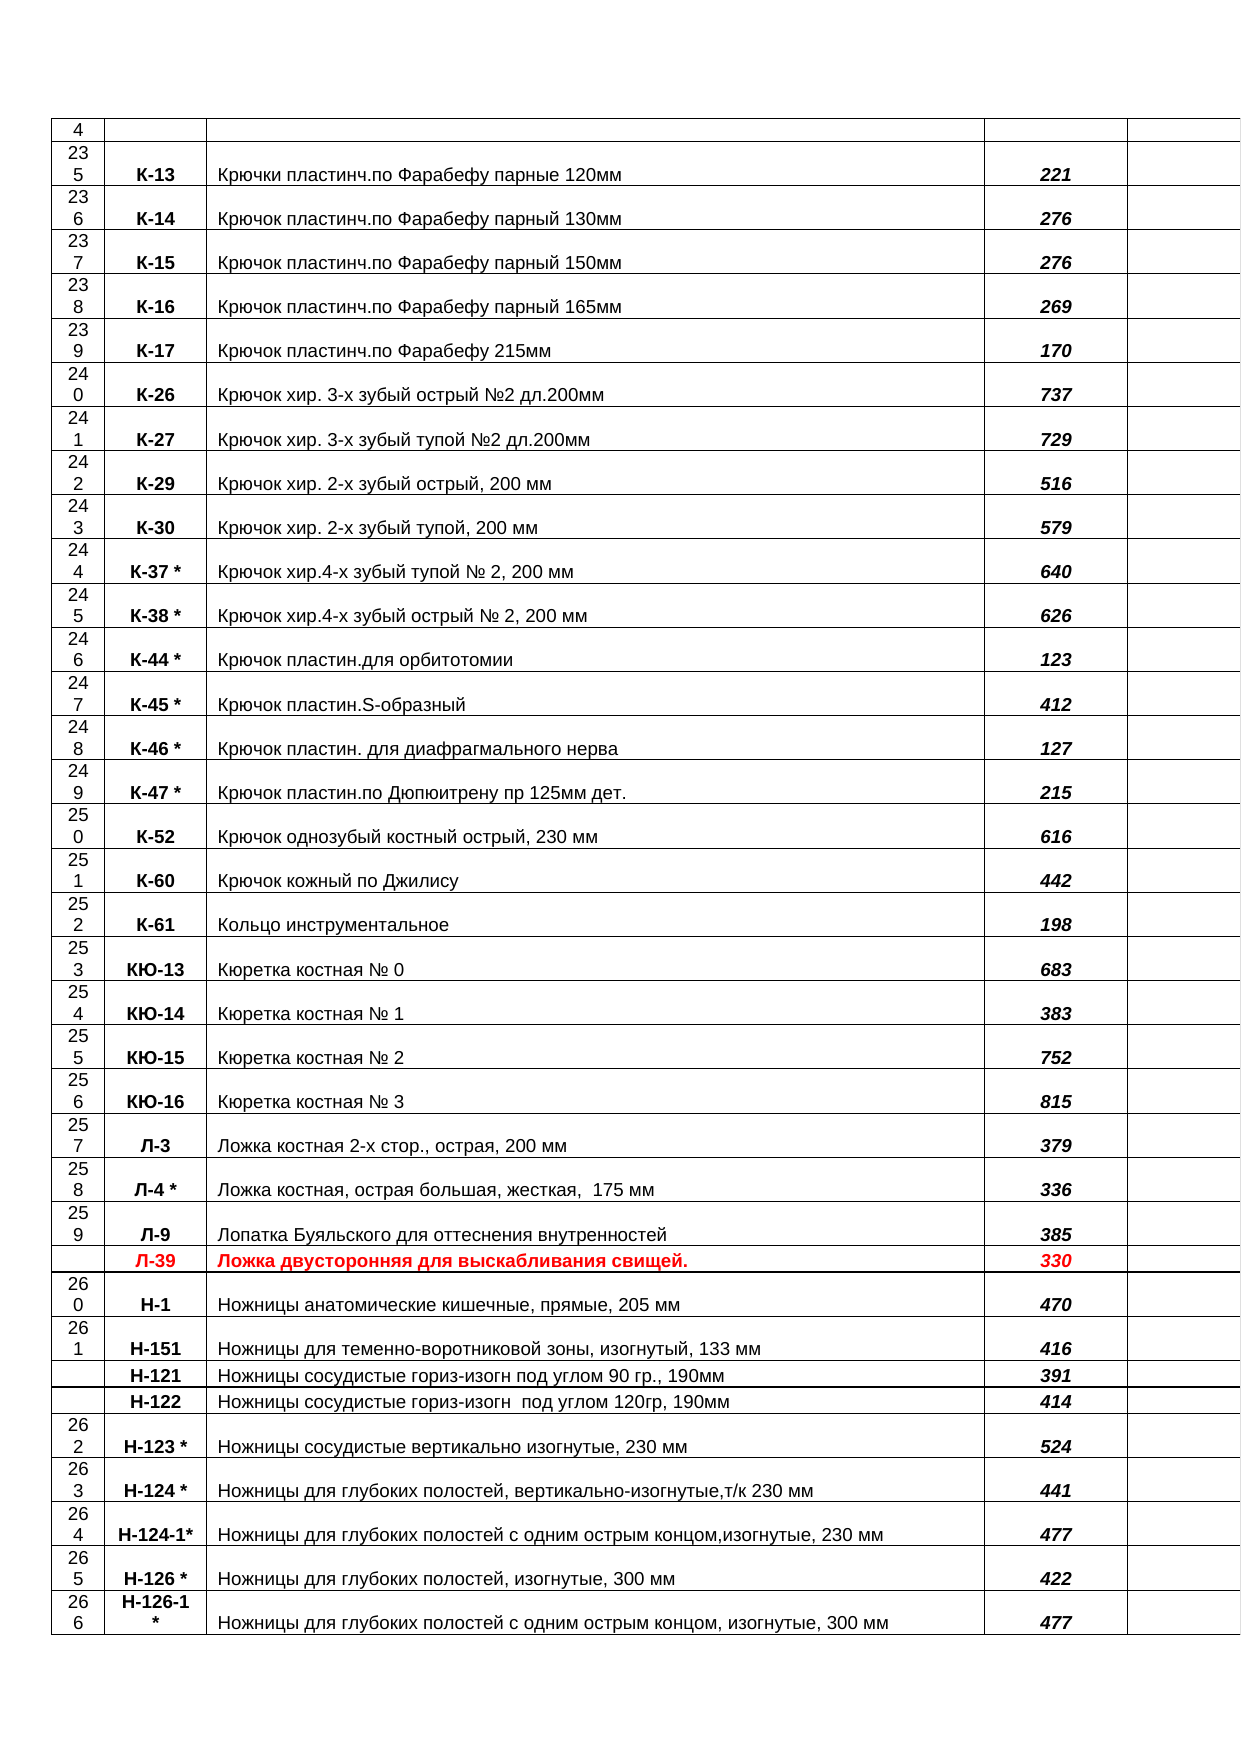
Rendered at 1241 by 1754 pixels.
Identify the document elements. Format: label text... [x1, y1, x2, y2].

table_cell [1128, 584, 1240, 627]
table_cell [1128, 1361, 1240, 1386]
table_cell Н-126 * [105, 1546, 206, 1589]
table_cell 244 [52, 539, 104, 582]
table_cell 170 [985, 319, 1127, 362]
table_cell [1128, 1273, 1240, 1316]
table_cell 442 [985, 849, 1127, 892]
table_cell Н-124 * [105, 1458, 206, 1501]
table_cell [1128, 1158, 1240, 1201]
table_cell [1128, 142, 1240, 185]
table_cell Крючок хир. 2-х зубый тупой, 200 мм [207, 495, 984, 538]
table_cell 250 [52, 804, 104, 847]
table_cell Н-126-1 * [105, 1591, 206, 1634]
table_cell 240 [52, 363, 104, 406]
table_cell Крючок пластинч.по Фарабефу парный 130мм [207, 186, 984, 229]
table_cell 422 [985, 1546, 1127, 1589]
table_cell 336 [985, 1158, 1127, 1201]
table_cell Кюретка костная № 1 [207, 981, 984, 1024]
table_cell [1128, 407, 1240, 450]
table_cell [1128, 1388, 1240, 1413]
table_cell 470 [985, 1273, 1127, 1316]
table_cell [1128, 274, 1240, 317]
table_cell 243 [52, 495, 104, 538]
table_cell [52, 1361, 104, 1386]
table_cell Л-9 [105, 1202, 206, 1245]
table_cell 259 [52, 1202, 104, 1245]
table_cell 238 [52, 274, 104, 317]
table_cell 127 [985, 716, 1127, 759]
table_cell Крючок хир.4-х зубый острый № 2, 200 мм [207, 584, 984, 627]
table_cell К-61 [105, 893, 206, 936]
table_cell [1128, 672, 1240, 715]
table_cell 235 [52, 142, 104, 185]
table_cell Ножницы сосудистые вертикально изогнутые, 230 мм [207, 1414, 984, 1457]
table_cell К-52 [105, 804, 206, 847]
table_cell 262 [52, 1414, 104, 1457]
table_cell К-26 [105, 363, 206, 406]
table_cell КЮ-14 [105, 981, 206, 1024]
table_cell [1128, 1246, 1240, 1271]
table_cell 234 [52, 119, 104, 141]
table_cell Крючок хир. 3-х зубый тупой №2 дл.200мм [207, 407, 984, 450]
table_cell 412 [985, 672, 1127, 715]
table_cell [1128, 1591, 1240, 1634]
table_cell Крючок пластин. для диафрагмального нерва [207, 716, 984, 759]
table_cell К-14 [105, 186, 206, 229]
table_cell [1128, 319, 1240, 362]
table_cell 260 [52, 1273, 104, 1316]
table_cell Ножницы для глубоких полостей с одним острым концом,изогнутые, 230 мм [207, 1502, 984, 1545]
table_cell К-30 [105, 495, 206, 538]
table_cell 123 [985, 628, 1127, 671]
table_cell К-47 * [105, 760, 206, 803]
table_cell [1128, 1069, 1240, 1112]
table_cell К-29 [105, 451, 206, 494]
table_cell Ложка двусторонняя для выскабливания свищей. [207, 1246, 984, 1271]
table_cell 729 [985, 407, 1127, 450]
table_cell 261 [52, 1317, 104, 1360]
table_cell 242 [52, 451, 104, 494]
table_cell Крючок пластинч.по Фарабефу парный 165мм [207, 274, 984, 317]
table_cell [1128, 1202, 1240, 1245]
table_cell [1128, 451, 1240, 494]
table_cell 640 [985, 539, 1127, 582]
table_cell 258 [52, 1158, 104, 1201]
table_cell 266 [52, 1591, 104, 1634]
table_cell [1128, 760, 1240, 803]
table_cell 391 [985, 1361, 1127, 1386]
table_cell [1128, 1414, 1240, 1457]
table_cell 246 [52, 628, 104, 671]
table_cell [207, 119, 984, 141]
table_cell 249 [52, 760, 104, 803]
table_cell Крючок пластин.для орбитотомии [207, 628, 984, 671]
table_cell [1128, 186, 1240, 229]
table_cell 198 [985, 893, 1127, 936]
table_cell К-45 * [105, 672, 206, 715]
table_cell Ножницы сосудистые гориз-изогн под углом 120гр, 190мм [207, 1388, 984, 1413]
table_cell Кюретка костная № 2 [207, 1025, 984, 1068]
table_cell Крючок пластин.по Дюпюитрену пр 125мм дет. [207, 760, 984, 803]
table_cell 251 [52, 849, 104, 892]
table_cell Кольцо инструментальное [207, 893, 984, 936]
table_cell Крючок хир.4-х зубый тупой № 2, 200 мм [207, 539, 984, 582]
table_cell Л-39 [105, 1246, 206, 1271]
table_cell Крючок хир. 2-х зубый острый, 200 мм [207, 451, 984, 494]
table_cell [1128, 849, 1240, 892]
table_cell К-43 [105, 119, 206, 141]
table_cell [1128, 1114, 1240, 1157]
table_cell Ножницы анатомические кишечные, прямые, 205 мм [207, 1273, 984, 1316]
table_cell 276 [985, 186, 1127, 229]
table_cell [1128, 1502, 1240, 1545]
table_cell Н-1 [105, 1273, 206, 1316]
table_cell 248 [52, 716, 104, 759]
table_cell 416 [985, 1317, 1127, 1360]
table_cell [1128, 539, 1240, 582]
table_cell Ножницы для теменно-воротниковой зоны, изогнутый, 133 мм [207, 1317, 984, 1360]
table_cell Ножницы сосудистые гориз-изогн под углом 90 гр., 190мм [207, 1361, 984, 1386]
table_cell 236 [52, 186, 104, 229]
table_cell [1128, 937, 1240, 980]
table_cell Крючки пластинч.по Фарабефу парные 120мм [207, 142, 984, 185]
table_cell 524 [985, 1414, 1127, 1457]
table_cell 256 [52, 1069, 104, 1112]
table_cell Ложка костная, острая большая, жесткая, 175 мм [207, 1158, 984, 1201]
table_cell Лопатка Буяльского для оттеснения внутренностей [207, 1202, 984, 1245]
table_cell 815 [985, 1069, 1127, 1112]
table_cell КЮ-16 [105, 1069, 206, 1112]
table_cell К-60 [105, 849, 206, 892]
table_cell 265 [52, 1546, 104, 1589]
table_cell Л-4 * [105, 1158, 206, 1201]
table_cell 330 [985, 1246, 1127, 1271]
table_cell Ножницы для глубоких полостей, вертикально-изогнутые,т/к 230 мм [207, 1458, 984, 1501]
table_cell 252 [52, 893, 104, 936]
table_cell Кюретка костная № 3 [207, 1069, 984, 1112]
table_cell [1128, 804, 1240, 847]
table_cell Крючок пластин.S-образный [207, 672, 984, 715]
table_cell К-46 * [105, 716, 206, 759]
table_cell Н-124-1* [105, 1502, 206, 1545]
table_cell 264 [52, 1502, 104, 1545]
table_cell 255 [52, 1025, 104, 1068]
table_cell Крючок хир. 3-х зубый острый №2 дл.200мм [207, 363, 984, 406]
table_cell Ложка костная 2-х стор., острая, 200 мм [207, 1114, 984, 1157]
table_cell 737 [985, 363, 1127, 406]
table_cell К-16 [105, 274, 206, 317]
table_cell 182 [985, 119, 1127, 141]
table_cell 379 [985, 1114, 1127, 1157]
table_cell 683 [985, 937, 1127, 980]
table_cell [1128, 981, 1240, 1024]
table_cell [1128, 363, 1240, 406]
table_cell 626 [985, 584, 1127, 627]
table_cell [1128, 716, 1240, 759]
table_cell [52, 1388, 104, 1413]
table_cell 516 [985, 451, 1127, 494]
table_cell 579 [985, 495, 1127, 538]
table_cell К-38 * [105, 584, 206, 627]
table_cell 414 [985, 1388, 1127, 1413]
table_cell 239 [52, 319, 104, 362]
table_cell [1128, 495, 1240, 538]
table_cell 237 [52, 230, 104, 273]
table_cell [1128, 1546, 1240, 1589]
table_cell 241 [52, 407, 104, 450]
table_cell Л-3 [105, 1114, 206, 1157]
table_cell 245 [52, 584, 104, 627]
table_cell Н-151 [105, 1317, 206, 1360]
table_cell 269 [985, 274, 1127, 317]
table_cell 477 [985, 1502, 1127, 1545]
table_cell Крючок пластинч.по Фарабефу парный 150мм [207, 230, 984, 273]
table_cell Ножницы для глубоких полостей с одним острым концом, изогнутые, 300 мм [207, 1591, 984, 1634]
table_cell 616 [985, 804, 1127, 847]
table_cell [1128, 1458, 1240, 1501]
table_cell 254 [52, 981, 104, 1024]
table_cell К-37 * [105, 539, 206, 582]
table_cell [1128, 1025, 1240, 1068]
table_cell 263 [52, 1458, 104, 1501]
table_cell 477 [985, 1591, 1127, 1634]
table_cell 276 [985, 230, 1127, 273]
table_cell Ножницы для глубоких полостей, изогнутые, 300 мм [207, 1546, 984, 1589]
table_cell Н-123 * [105, 1414, 206, 1457]
table_cell Крючок кожный по Джилису [207, 849, 984, 892]
table_cell 383 [985, 981, 1127, 1024]
table_cell КЮ-15 [105, 1025, 206, 1068]
table_cell [1128, 893, 1240, 936]
table_cell [1128, 230, 1240, 273]
table_cell Н-122 [105, 1388, 206, 1413]
table_cell К-13 [105, 142, 206, 185]
table_cell 247 [52, 672, 104, 715]
table_cell Н-121 [105, 1361, 206, 1386]
table_cell К-17 [105, 319, 206, 362]
table_cell 752 [985, 1025, 1127, 1068]
table_cell [1128, 119, 1240, 141]
table_cell Крючок однозубый костный острый, 230 мм [207, 804, 984, 847]
table_cell Кюретка костная № 0 [207, 937, 984, 980]
table_cell К-27 [105, 407, 206, 450]
table_cell [1128, 1317, 1240, 1360]
table_cell 385 [985, 1202, 1127, 1245]
table_cell КЮ-13 [105, 937, 206, 980]
table_cell 215 [985, 760, 1127, 803]
table_cell 221 [985, 142, 1127, 185]
table_cell 257 [52, 1114, 104, 1157]
table_cell К-44 * [105, 628, 206, 671]
table_cell 441 [985, 1458, 1127, 1501]
table_cell 253 [52, 937, 104, 980]
table_cell [52, 1246, 104, 1271]
table_cell [1128, 628, 1240, 671]
table_cell Крючок пластинч.по Фарабефу 215мм [207, 319, 984, 362]
table_cell К-15 [105, 230, 206, 273]
